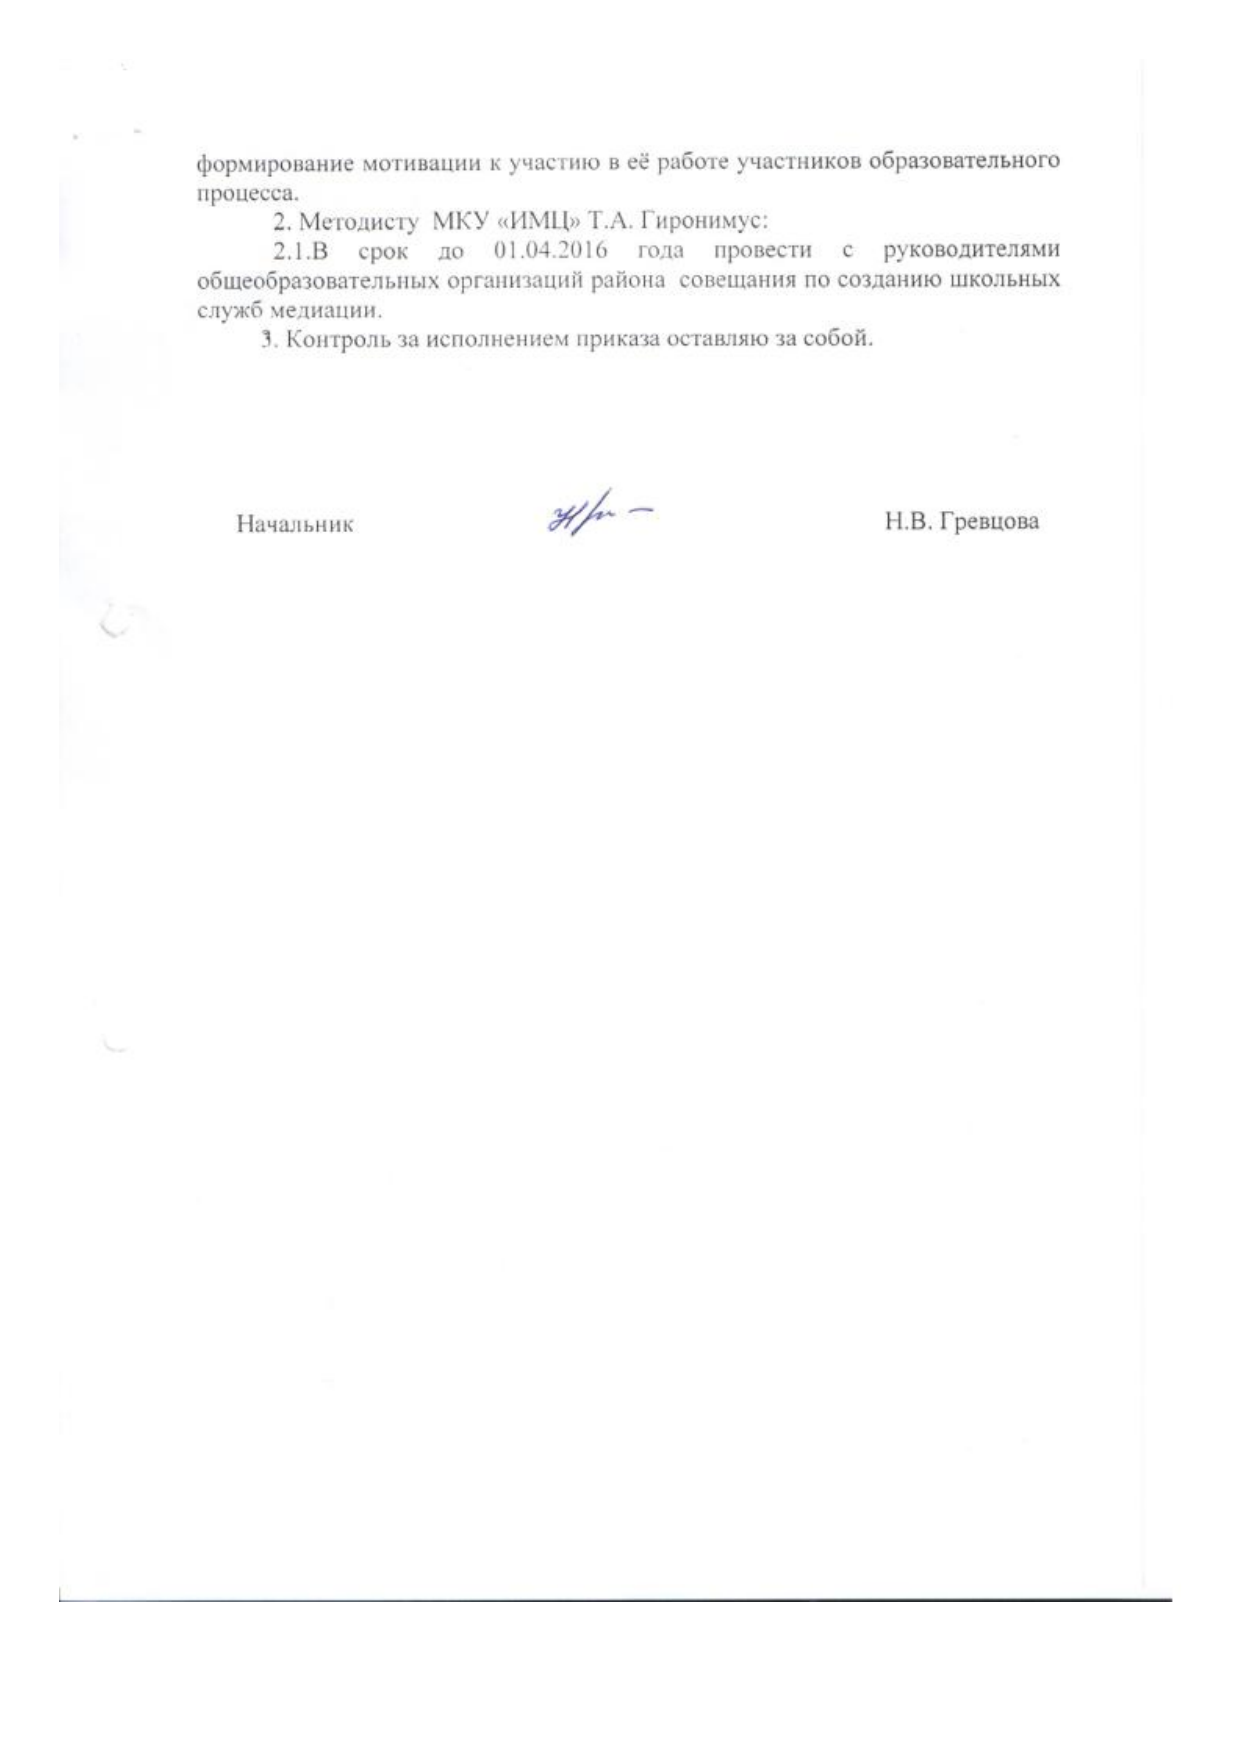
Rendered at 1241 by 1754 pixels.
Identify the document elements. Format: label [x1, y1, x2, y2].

picture [59, 59, 1182, 1602]
